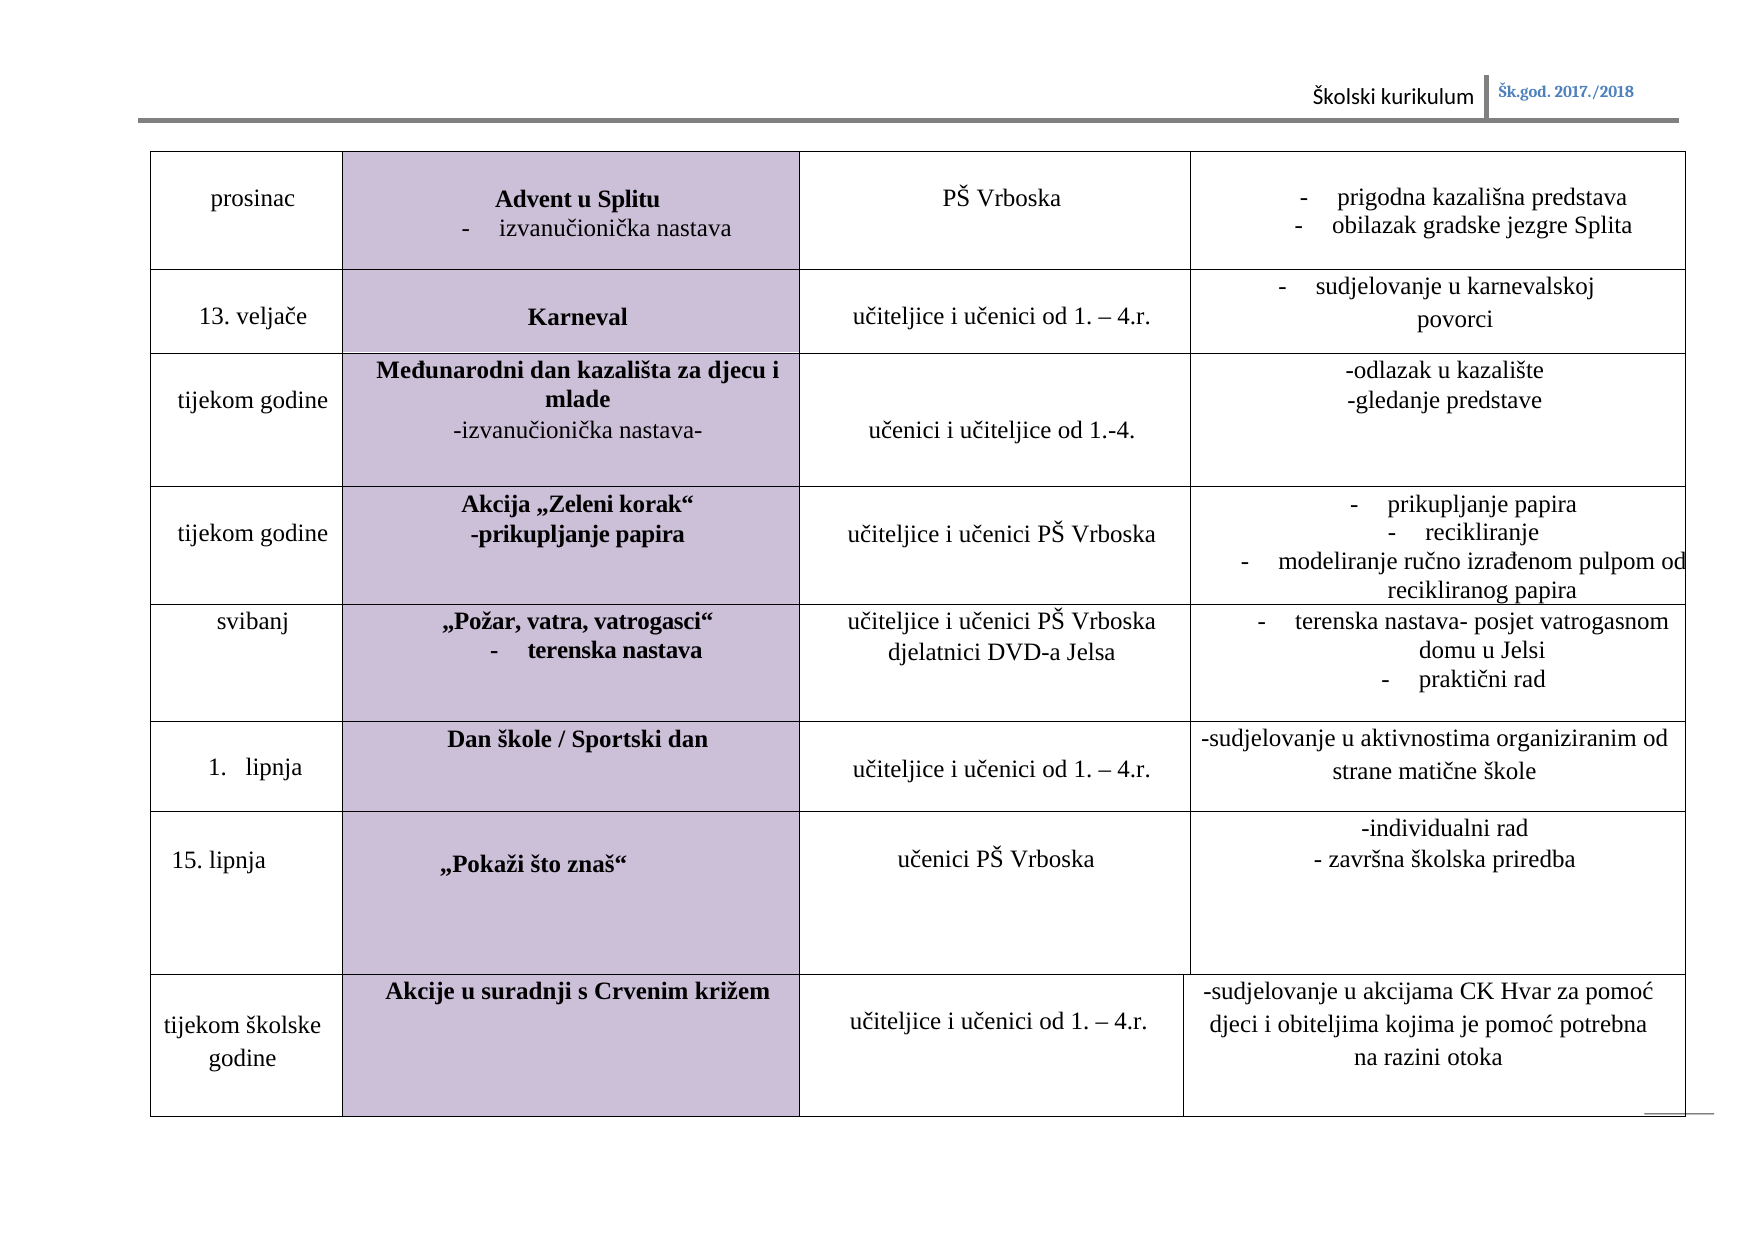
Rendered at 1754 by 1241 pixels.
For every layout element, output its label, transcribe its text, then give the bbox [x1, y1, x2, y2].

table_cell -odlazak u kazalište -gledanje predstave [1191, 354, 1685, 486]
table_cell prosinac [151, 152, 342, 269]
table_cell lipnja [151, 722, 342, 811]
table_cell učiteljice i učenici od 1. – 4.r. [800, 270, 1190, 352]
table_cell Akcija „Zeleni korak“ -prikupljanje papira [343, 487, 799, 604]
table_cell „Pokaži što znaš“ [343, 812, 799, 974]
table_cell terenska nastava- posjet vatrogasnom domu u Jelsi praktični rad [1191, 605, 1685, 721]
table_cell Dan škole / Sportski dan [343, 722, 799, 811]
table_cell učenici i učiteljice od 1.-4. [800, 354, 1190, 486]
table_cell učenici PŠ Vrboska [800, 812, 1190, 974]
table_cell tijekom školske godine [151, 975, 342, 1116]
table_cell PŠ Vrboska [800, 152, 1190, 269]
table_cell 13. veljače [151, 270, 342, 352]
table_cell učiteljice i učenici PŠ Vrboska djelatnici DVD-a Jelsa [800, 605, 1190, 721]
table_cell -sudjelovanje u aktivnostima organiziranim od strane matične škole [1191, 722, 1685, 811]
table_cell učiteljice i učenici od 1. – 4.r. [800, 722, 1190, 811]
table_cell učiteljice i učenici PŠ Vrboska [800, 487, 1190, 604]
table_cell Međunarodni dan kazališta za djecu i mlade -izvanučionička nastava- [343, 354, 799, 486]
table_cell Advent u Splitu izvanučionička nastava [343, 152, 799, 269]
table_cell -individualni rad - završna školska priredba [1191, 812, 1685, 974]
table_cell Karneval [343, 270, 799, 352]
table_cell tijekom godine [151, 354, 342, 486]
table_cell sudjelovanje u karnevalskoj povorci - sportska dvorana [1191, 270, 1685, 352]
table_cell prigodna kazališna predstava obilazak gradske jezgre Splita [1191, 152, 1685, 269]
table_cell 15. lipnja [151, 812, 342, 974]
table_cell -sudjelovanje u akcijama CK Hvar za pomoć djeci i obiteljima kojima je pomoć potrebna na razini otoka [1184, 975, 1685, 1116]
table_cell učiteljice i učenici od 1. – 4.r. [800, 975, 1183, 1116]
picture [1632, 1113, 1725, 1145]
table_cell svibanj [151, 605, 342, 721]
table_cell tijekom godine [151, 487, 342, 604]
table_cell „Požar, vatra, vatrogasci“ terenska nastava [343, 605, 799, 721]
table_cell prikupljanje papira recikliranje modeliranje ručno izrađenom pulpom od recikliranog papira [1191, 487, 1685, 604]
table_cell Akcije u suradnji s Crvenim križem [343, 975, 799, 1116]
